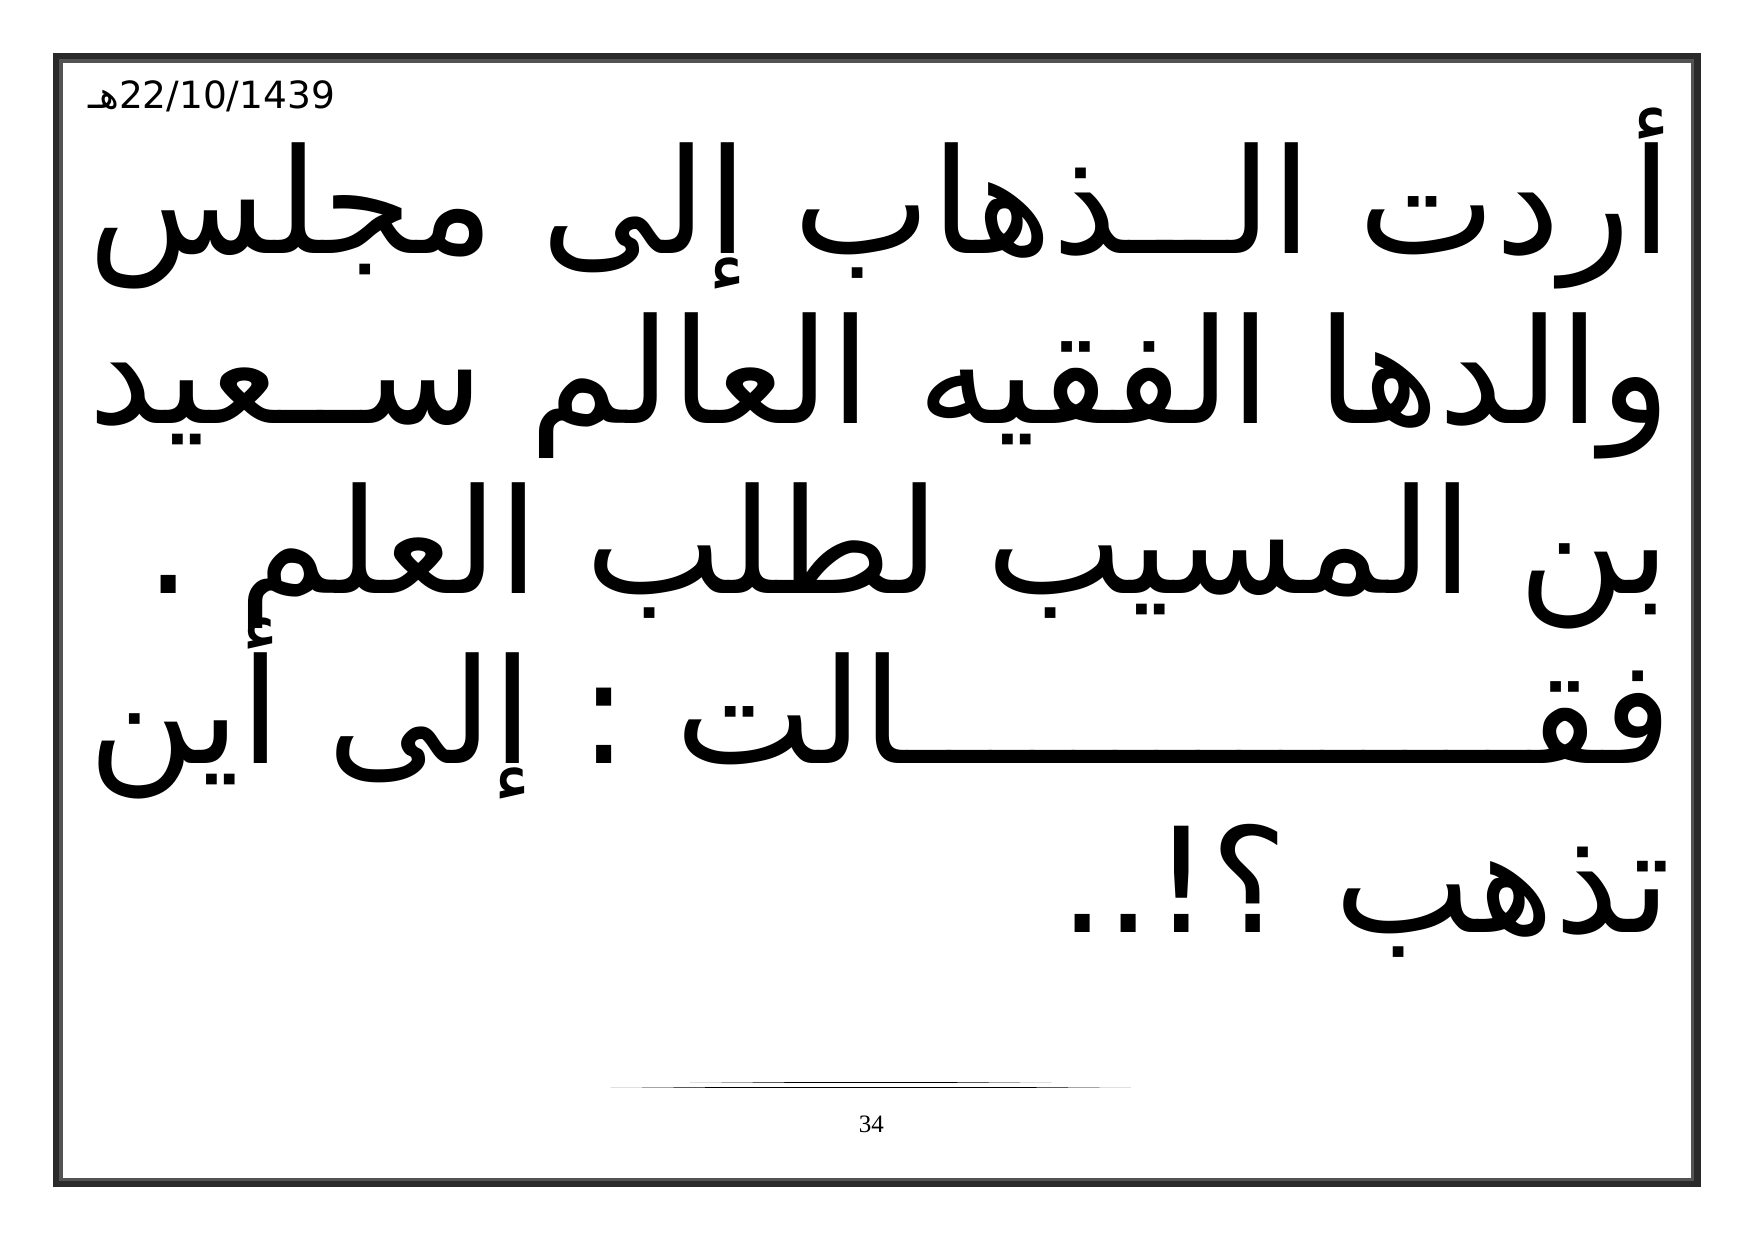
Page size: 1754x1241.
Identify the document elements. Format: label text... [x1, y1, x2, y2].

text أردت الذهاب إلى مجلس والدها الفقيه العالم سعيد بن المسيب لطلب العلم . [89, 118, 1672, 628]
text فقالت : إلى أين تذهب ؟!.. [89, 628, 1672, 967]
